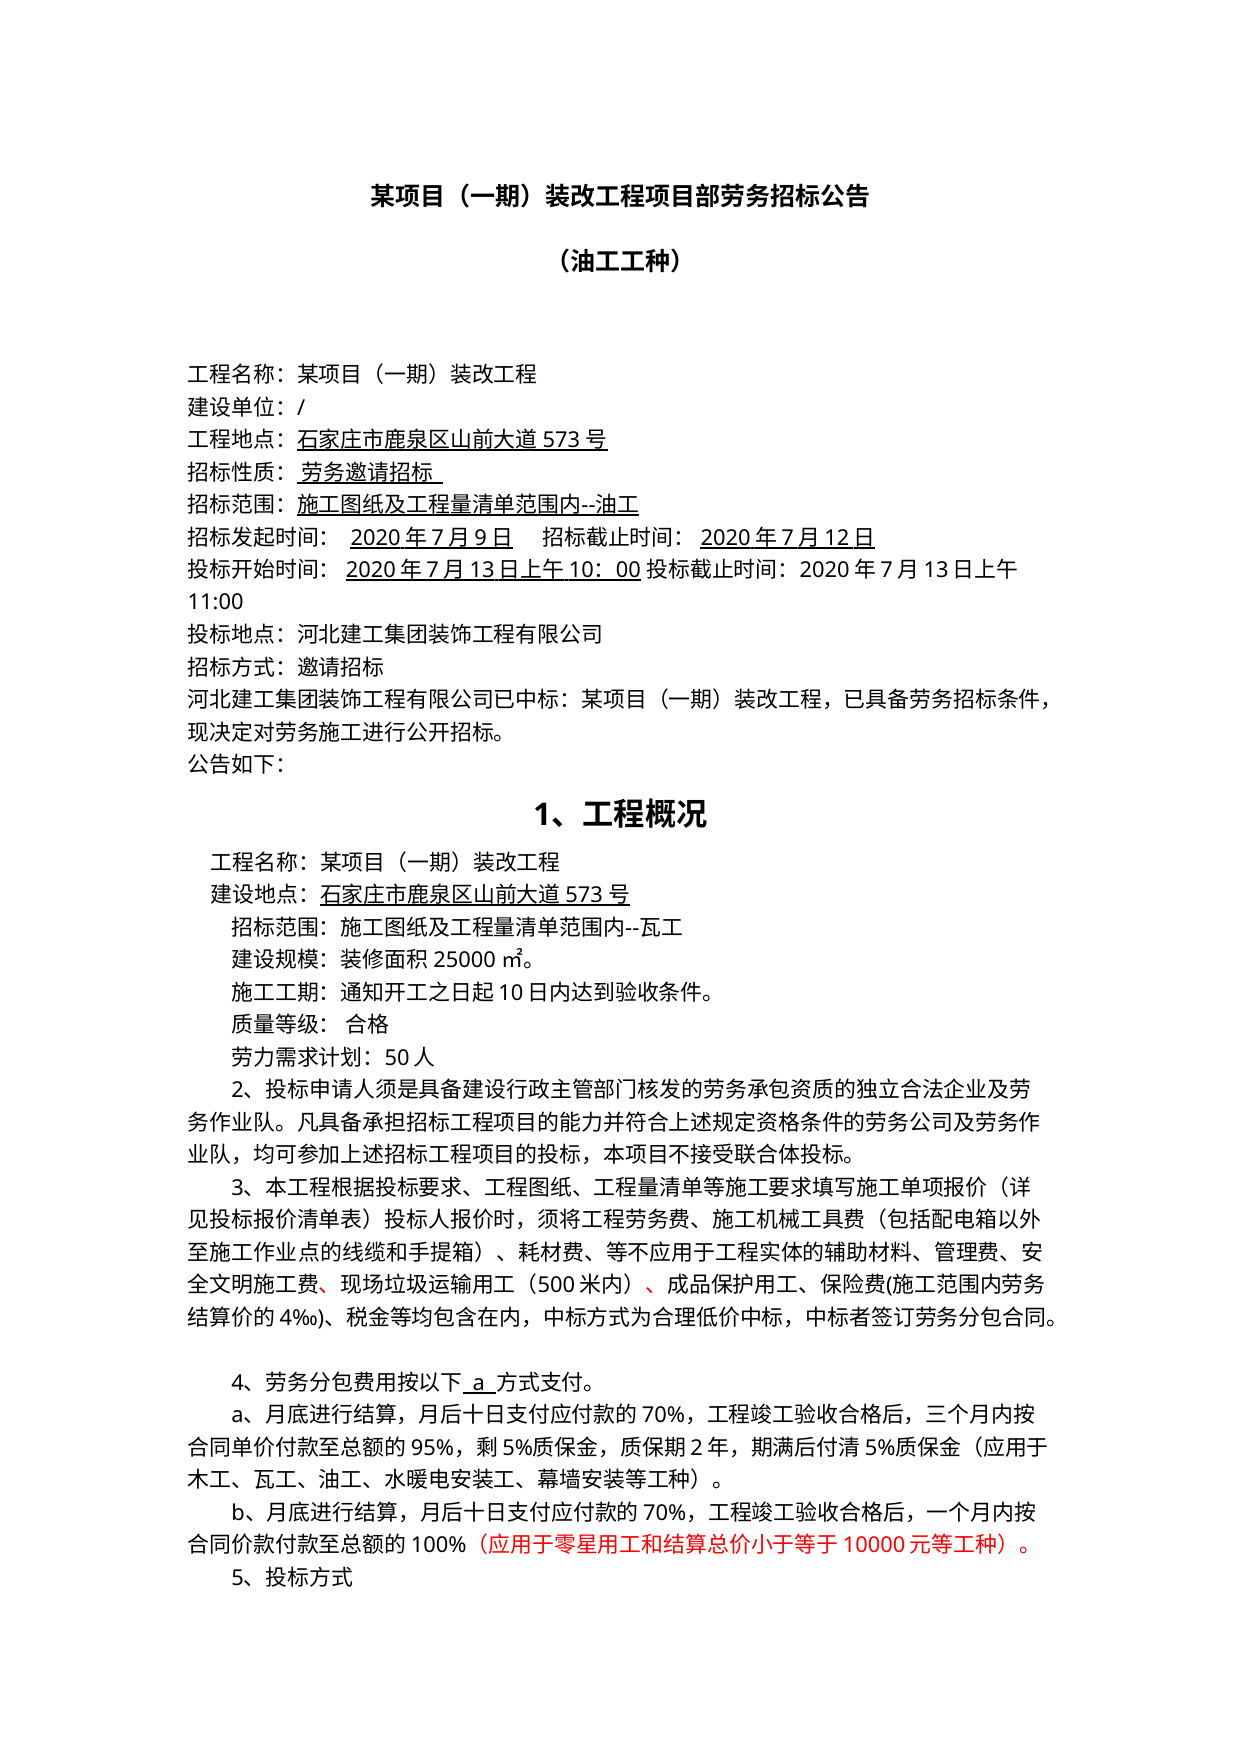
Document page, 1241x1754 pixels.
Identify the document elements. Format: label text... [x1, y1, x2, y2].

text 投标地点：河北建工集团装饰工程有限公司 [187, 617, 1053, 649]
text 质量等级： 合格 [187, 1007, 1053, 1039]
text 河北建工集团装饰工程有限公司已中标：某项目（一期）装改工程，已具备劳务招标条件，现决定对劳务施工进行公开招标。 [187, 682, 1053, 747]
text 5、投标方式 [187, 1559, 1053, 1592]
text 招标发起时间： 2020年7月9日 招标截止时间： 2020年7月12日 [187, 519, 1053, 552]
text 3、本工程根据投标要求、工程图纸、工程量清单等施工要求填写施工单项报价（详见投标报价清单表）投标人报价时，须将工程劳务费、施工机械工具费（包括配电箱以外至施工作业点的线缆和手提箱）、耗材费、等不应用于工程实体的辅助材料、管理费、安全文明施工费、现场垃圾运输用工（500米内）、成品保护用工、保险费(施工范围内劳务结算价的4‰)、税金等均包含在内，中标方式为合理低价中标，中标者签订劳务分包合同。 [187, 1169, 1053, 1364]
text 2、投标申请人须是具备建设行政主管部门核发的劳务承包资质的独立合法企业及劳务作业队。凡具备承担招标工程项目的能力并符合上述规定资格条件的劳务公司及劳务作业队，均可参加上述招标工程项目的投标，本项目不接受联合体投标。 [187, 1072, 1053, 1169]
text 4、劳务分包费用按以下 a 方式支付。 [187, 1364, 1053, 1397]
text 建设单位：/ [187, 389, 1053, 422]
text 工程地点：石家庄市鹿泉区山前大道 573 号 [187, 422, 1053, 454]
text 招标范围：施工图纸及工程量清单范围内--瓦工 [187, 909, 1053, 942]
text 建设规模：装修面积 25000 ㎡。 [187, 942, 1053, 974]
text 建设地点：石家庄市鹿泉区山前大道 573 号 [187, 877, 1053, 909]
text b、月底进行结算，月后十日支付应付款的70%，工程竣工验收合格后，一个月内按合同价款付款至总额的100%（应用于零星用工和结算总价小于等于10000元等工种）。 [187, 1494, 1053, 1559]
text （油工工种） [187, 227, 1053, 292]
text 1、工程概况 [187, 779, 1053, 844]
text 招标性质： 劳务邀请招标 [187, 454, 1053, 487]
text 施工工期：通知开工之日起10日内达到验收条件。 [187, 974, 1053, 1007]
text 公告如下： [187, 747, 1053, 779]
text 工程名称：某项目（一期）装改工程 [187, 844, 1053, 877]
text 工程名称：某项目（一期）装改工程 [187, 357, 1053, 389]
text 某项目（一期）装改工程项目部劳务招标公告 [187, 162, 1053, 227]
text 劳力需求计划：50人 [187, 1039, 1053, 1072]
text 投标开始时间： 2020年7月13日上午10：00 投标截止时间：2020年7月13日上午11:00 [187, 552, 1053, 617]
text 招标方式：邀请招标 [187, 649, 1053, 682]
text 招标范围：施工图纸及工程量清单范围内--油工 [187, 487, 1053, 519]
text a、月底进行结算，月后十日支付应付款的70%，工程竣工验收合格后，三个月内按合同单价付款至总额的95%，剩5%质保金，质保期2年，期满后付清5%质保金（应用于木工、瓦工、油工、水暖电安装工、幕墙安装等工种）。 [187, 1397, 1053, 1494]
